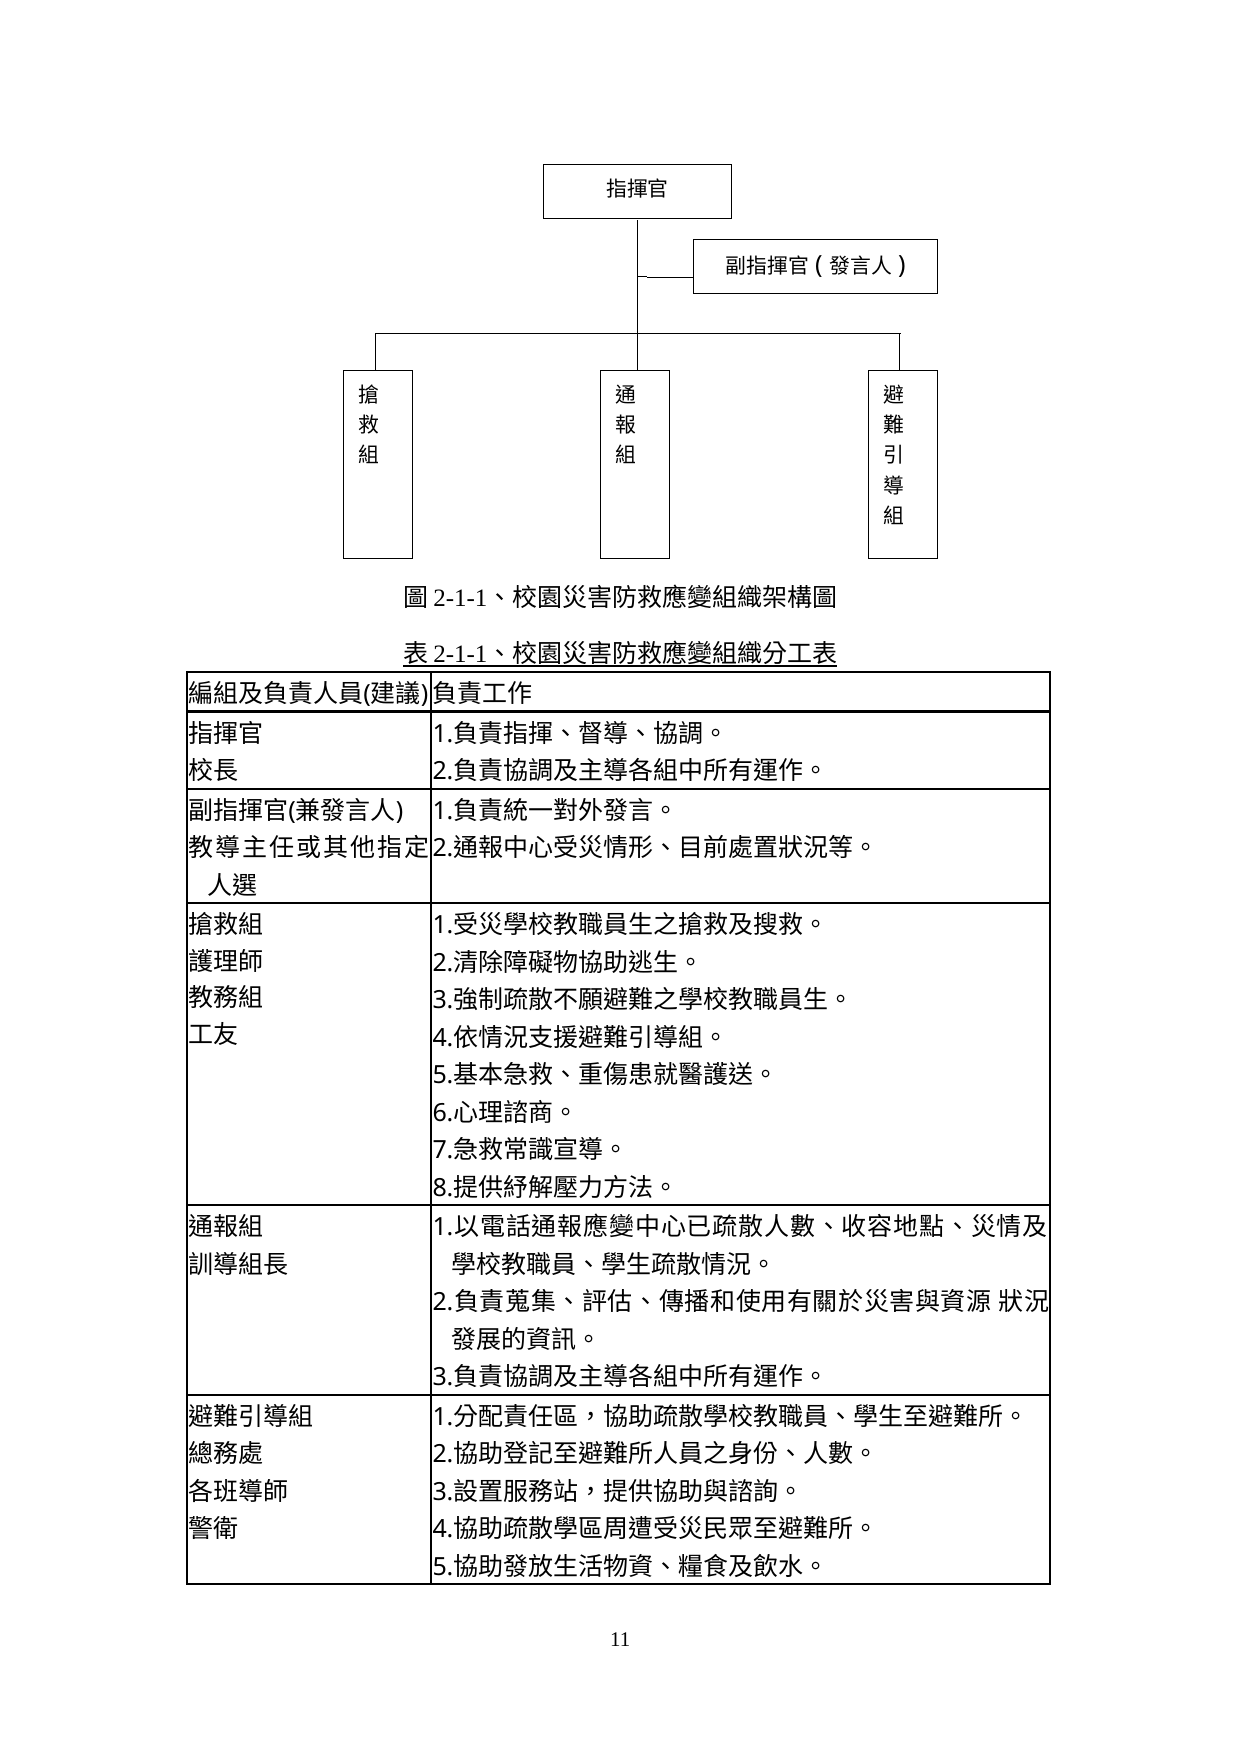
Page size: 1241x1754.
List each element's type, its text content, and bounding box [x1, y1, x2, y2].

table_cell 1.受災學校教職員生之搶救及搜救。 2.清除障礙物協助逃生。 3.強制疏散不願避難之學校教職員生。 4.依情況支援避難引導組。 5.基本急救、重傷患就醫護送。 6.心理諮商。 7.急救常識宣導。 8.提供紓解壓力方法。 [432, 904, 1049, 1204]
text 表、校園災害防救應變組織分工表 [187, 633, 1053, 671]
table_cell 指揮官 校長 [188, 713, 430, 787]
text 圖、校園災害防救應變組織架構圖 [187, 577, 1053, 614]
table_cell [432, 1396, 1049, 1583]
table_header 編組及負責人員(建議) [188, 673, 430, 710]
table_cell 避難引導組 總務處 各班導師 警衛 [188, 1396, 430, 1583]
table_header 負責工作 [432, 673, 1049, 710]
table_cell 1.以電話通報應變中心已疏散人數、收容地點、災情及 學校教職員、學生疏散情況。 2.負責蒐集、評估、傳播和使用有關於災害與資源 狀況發展的資訊。 3.負責協調及主導各組中所有運作。 [432, 1206, 1049, 1394]
table_cell 通報組 訓導組長 [188, 1206, 430, 1394]
table_cell 1.負責指揮、督導、協調。 2.負責協調及主導各組中所有運作。 [432, 713, 1049, 787]
table_cell 1.負責統一對外發言。 2.通報中心受災情形、目前處置狀況等。 [432, 790, 1049, 902]
table_cell 副指揮官(兼發言人) 教導主任或其他指定人選 [188, 790, 430, 902]
table_cell 搶救組 護理師 教務組 工友 [188, 904, 430, 1204]
